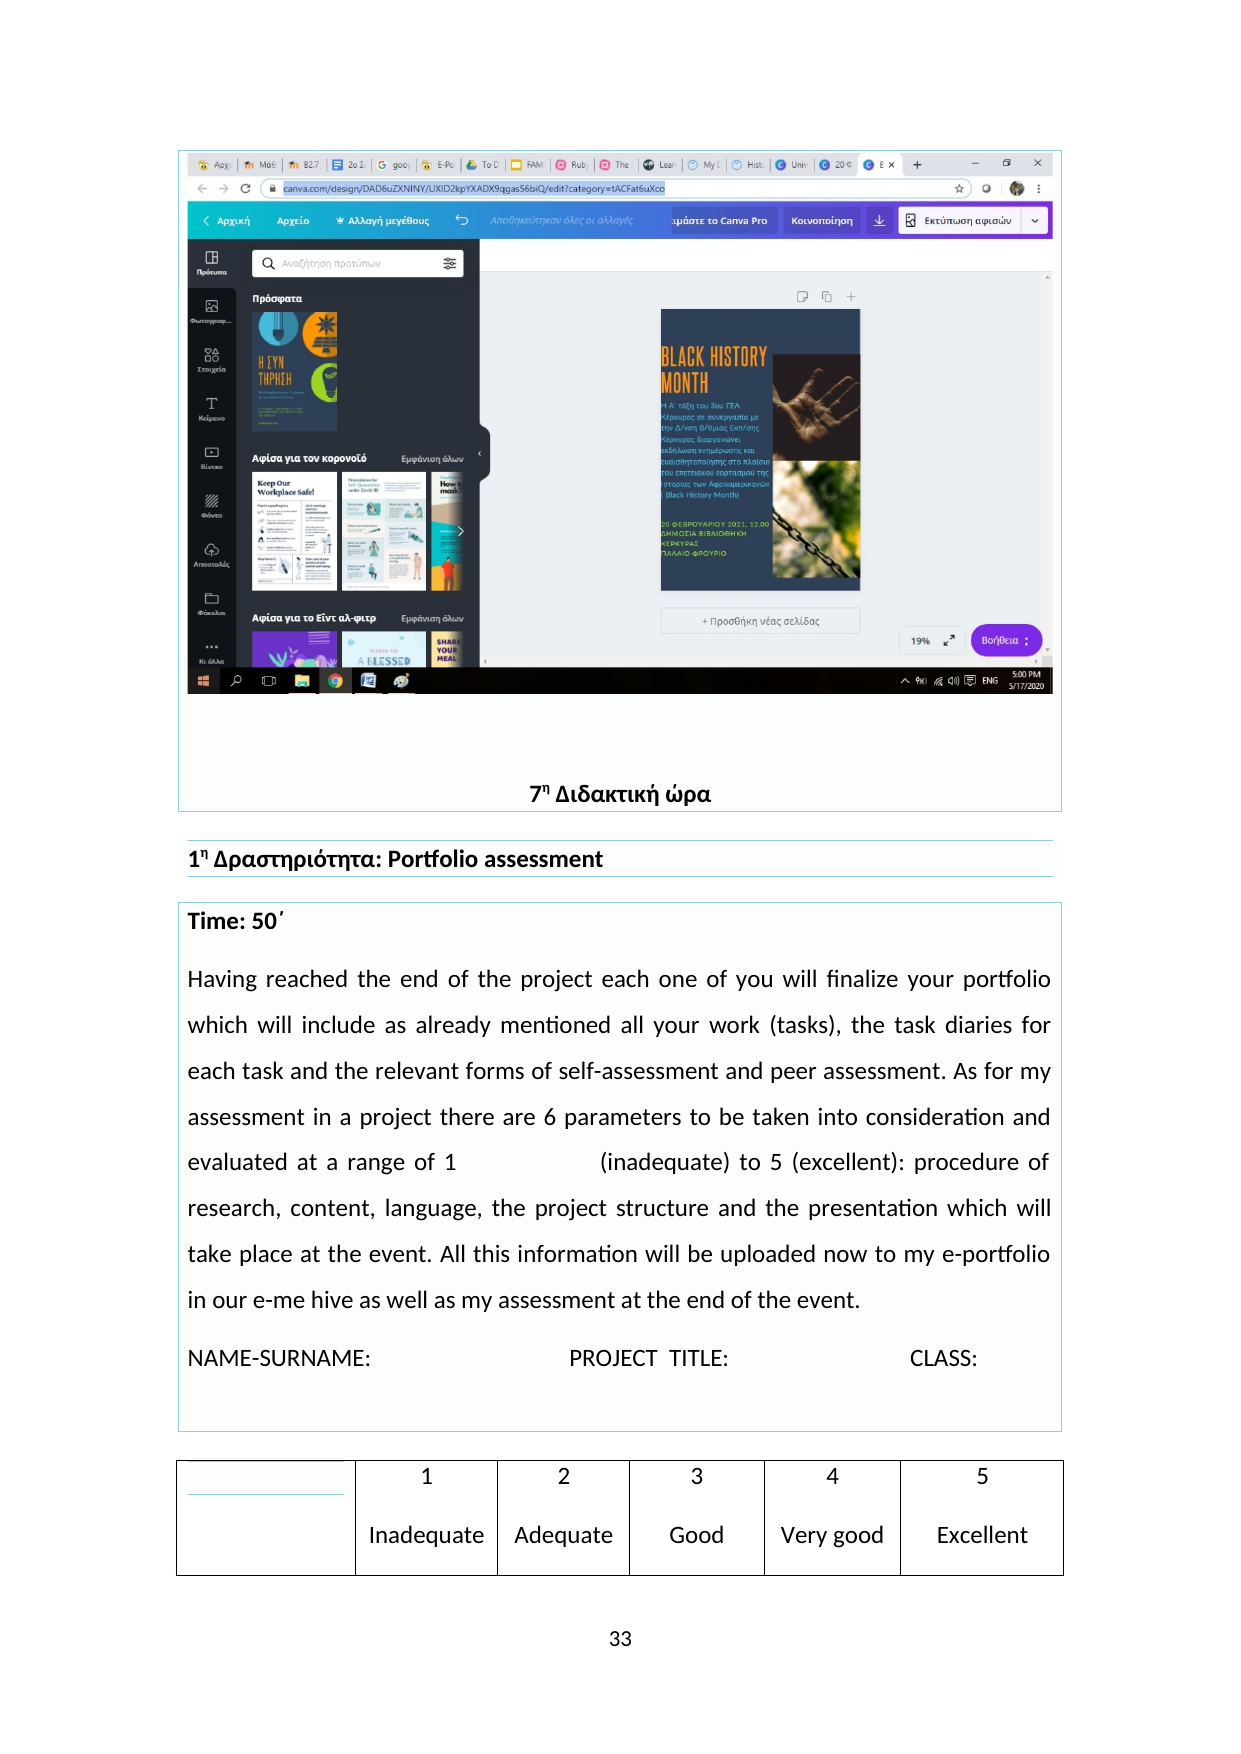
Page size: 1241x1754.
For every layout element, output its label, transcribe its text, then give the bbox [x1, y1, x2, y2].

table_header 1 Inadequate [356, 1461, 497, 1575]
text Time: 50΄ [179, 903, 1061, 936]
picture [187, 153, 1053, 694]
table_header 4 Very good [765, 1461, 900, 1575]
table_header [177, 1461, 355, 1575]
table_header 3 Good [630, 1461, 764, 1575]
table_header 5 Excellent [901, 1461, 1063, 1575]
table_header 2 Adequate [498, 1461, 629, 1575]
text 7η Διδακτική ώρα [179, 775, 1061, 811]
text Having reached the end of the project each one of you will finalize your portfolio which will include as already mentioned all your work (tasks), the task diaries for each task and the relevant forms of self-assessment and peer assessment. As for my assessment in a project there are 6 parameters to be taken into consideration and evaluated at a range of 1 (inadequate) to 5 (excellent): procedure of research, content, language, the project structure and the presentation which will take place at the event. All this information will be uploaded now to my e-portfolio in our e-me hive as well as my assessment at the end of the event. [179, 961, 1061, 1314]
table_header 1η Δραστηριότητα: Portfolio assessment [176, 840, 1064, 902]
text NAME-SURNAME: PROJECT TITLE: CLASS: [179, 1339, 1061, 1372]
